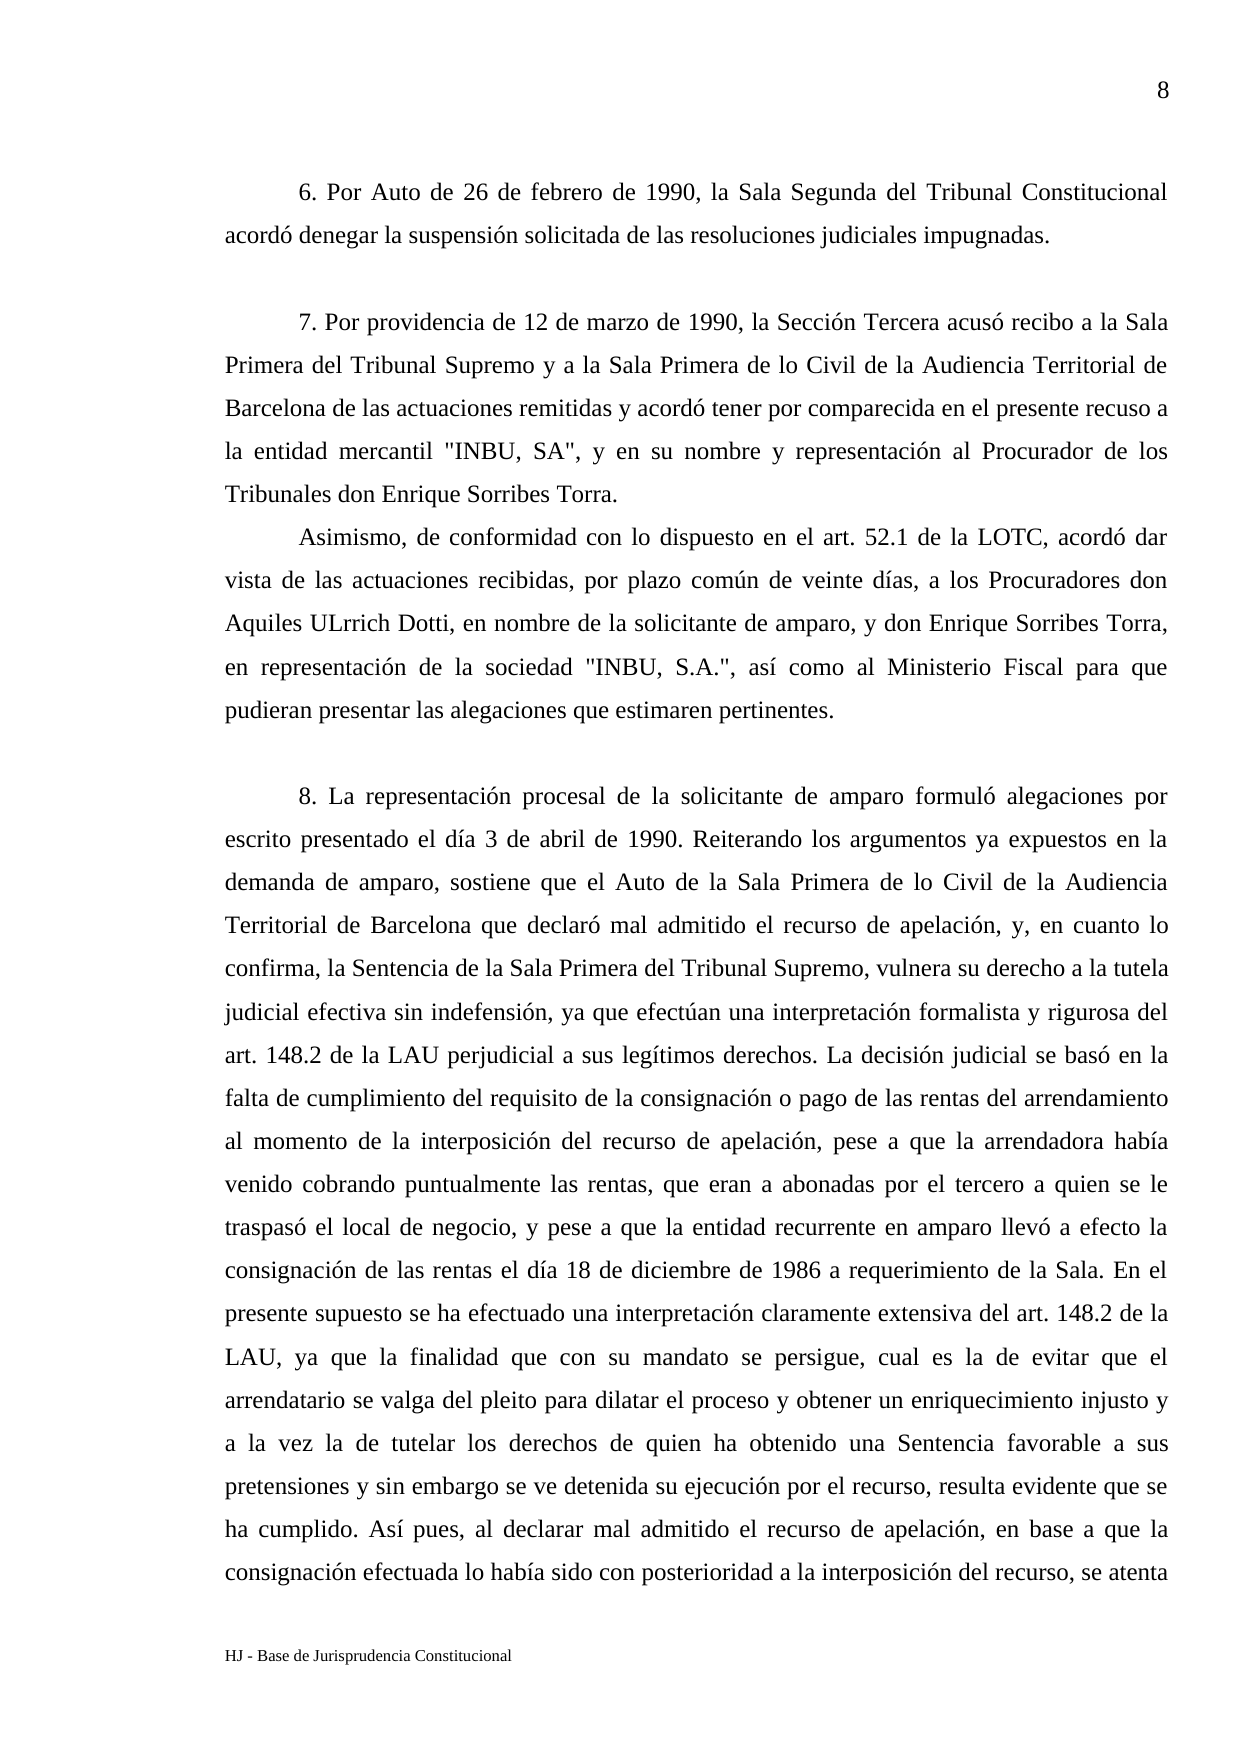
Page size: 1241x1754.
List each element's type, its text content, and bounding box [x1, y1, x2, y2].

text 6. Por Auto de 26 de febrero de 1990, la Sala Segunda del Tribunal Constitucional acordó denegar la suspensión solicitada de las resoluciones judiciales impugnadas. [224, 177, 1169, 249]
text 7. Por providencia de 12 de marzo de 1990, la Sección Tercera acusó recibo a la Sala Primera del Tribunal Supremo y a la Sala Primera de lo Civil de la Audiencia Territorial de Barcelona de las actuaciones remitidas y acordó tener por comparecida en el presente recuso a la entidad mercantil "INBU, SA", y en su nombre y representación al Procurador de los Tribunales don Enrique Sorribes Torra. [224, 307, 1169, 508]
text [224, 781, 1169, 1586]
text Asimismo, de conformidad con lo dispuesto en el art. 52.1 de la LOTC, acordó dar vista de las actuaciones recibidas, por plazo común de veinte días, a los Procuradores don Aquiles ULrrich Dotti, en nombre de la solicitante de amparo, y don Enrique Sorribes Torra, en representación de la sociedad "INBU, S.A.", así como al Ministerio Fiscal para que pudieran presentar las alegaciones que estimaren pertinentes. [224, 522, 1169, 723]
